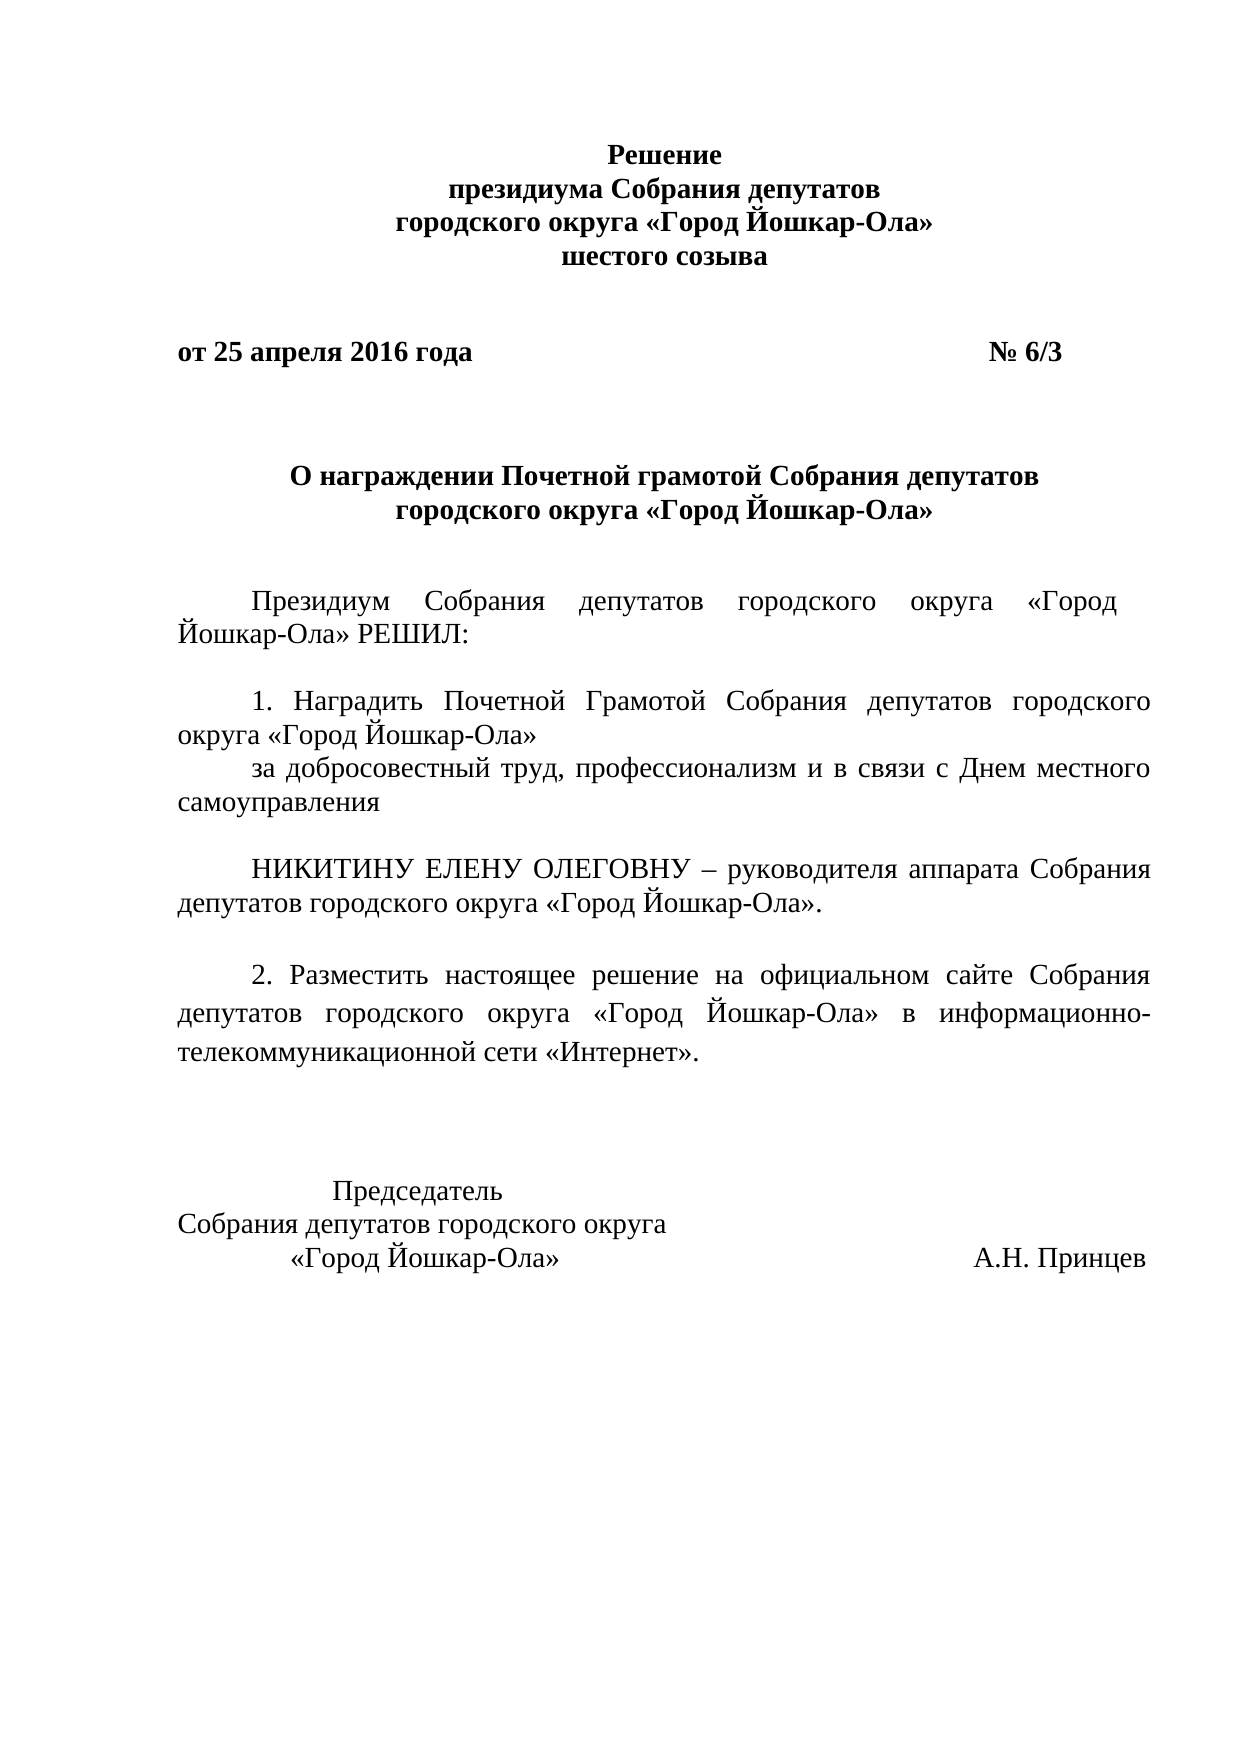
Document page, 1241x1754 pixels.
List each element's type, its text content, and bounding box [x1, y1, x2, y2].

subtitle городского округа «Город Йошкар-Ола» [177, 492, 1152, 525]
text президиума Собрания депутатов [177, 171, 1152, 204]
text Решение [177, 137, 1152, 171]
text Президиум Собрания депутатов городского округа «Город Йошкар-Ола» РЕШИЛ: [177, 583, 1152, 650]
text 2. Разместить настоящее решение на официальном сайте Собрания депутатов городского округа «Город Йошкар-Ола» в информационно-телекоммуникационной сети «Интернет». [177, 957, 1152, 1067]
text за добросовестный труд, профессионализм и в связи с Днем местного самоуправления [177, 751, 1152, 818]
text от 25 апреля 2016 года № 6/3 [177, 334, 1152, 367]
text шестого созыва [177, 238, 1152, 271]
text Председатель [251, 1173, 1152, 1207]
subtitle О награждении Почетной грамотой Собрания депутатов [177, 458, 1152, 492]
text 1. Наградить Почетной Грамотой Собрания депутатов городского округа «Город Йошкар-Ола» [177, 683, 1152, 751]
text НИКИТИНУ ЕЛЕНУ ОЛЕГОВНУ – руководителя аппарата Собрания депутатов городского округа «Город Йошкар-Ола». [177, 851, 1152, 918]
text городского округа «Город Йошкар-Ола» [177, 204, 1152, 238]
text Собрания депутатов городского округа [177, 1207, 1152, 1240]
text «Город Йошкар-Ола» А.Н. Принцев [177, 1240, 1152, 1274]
